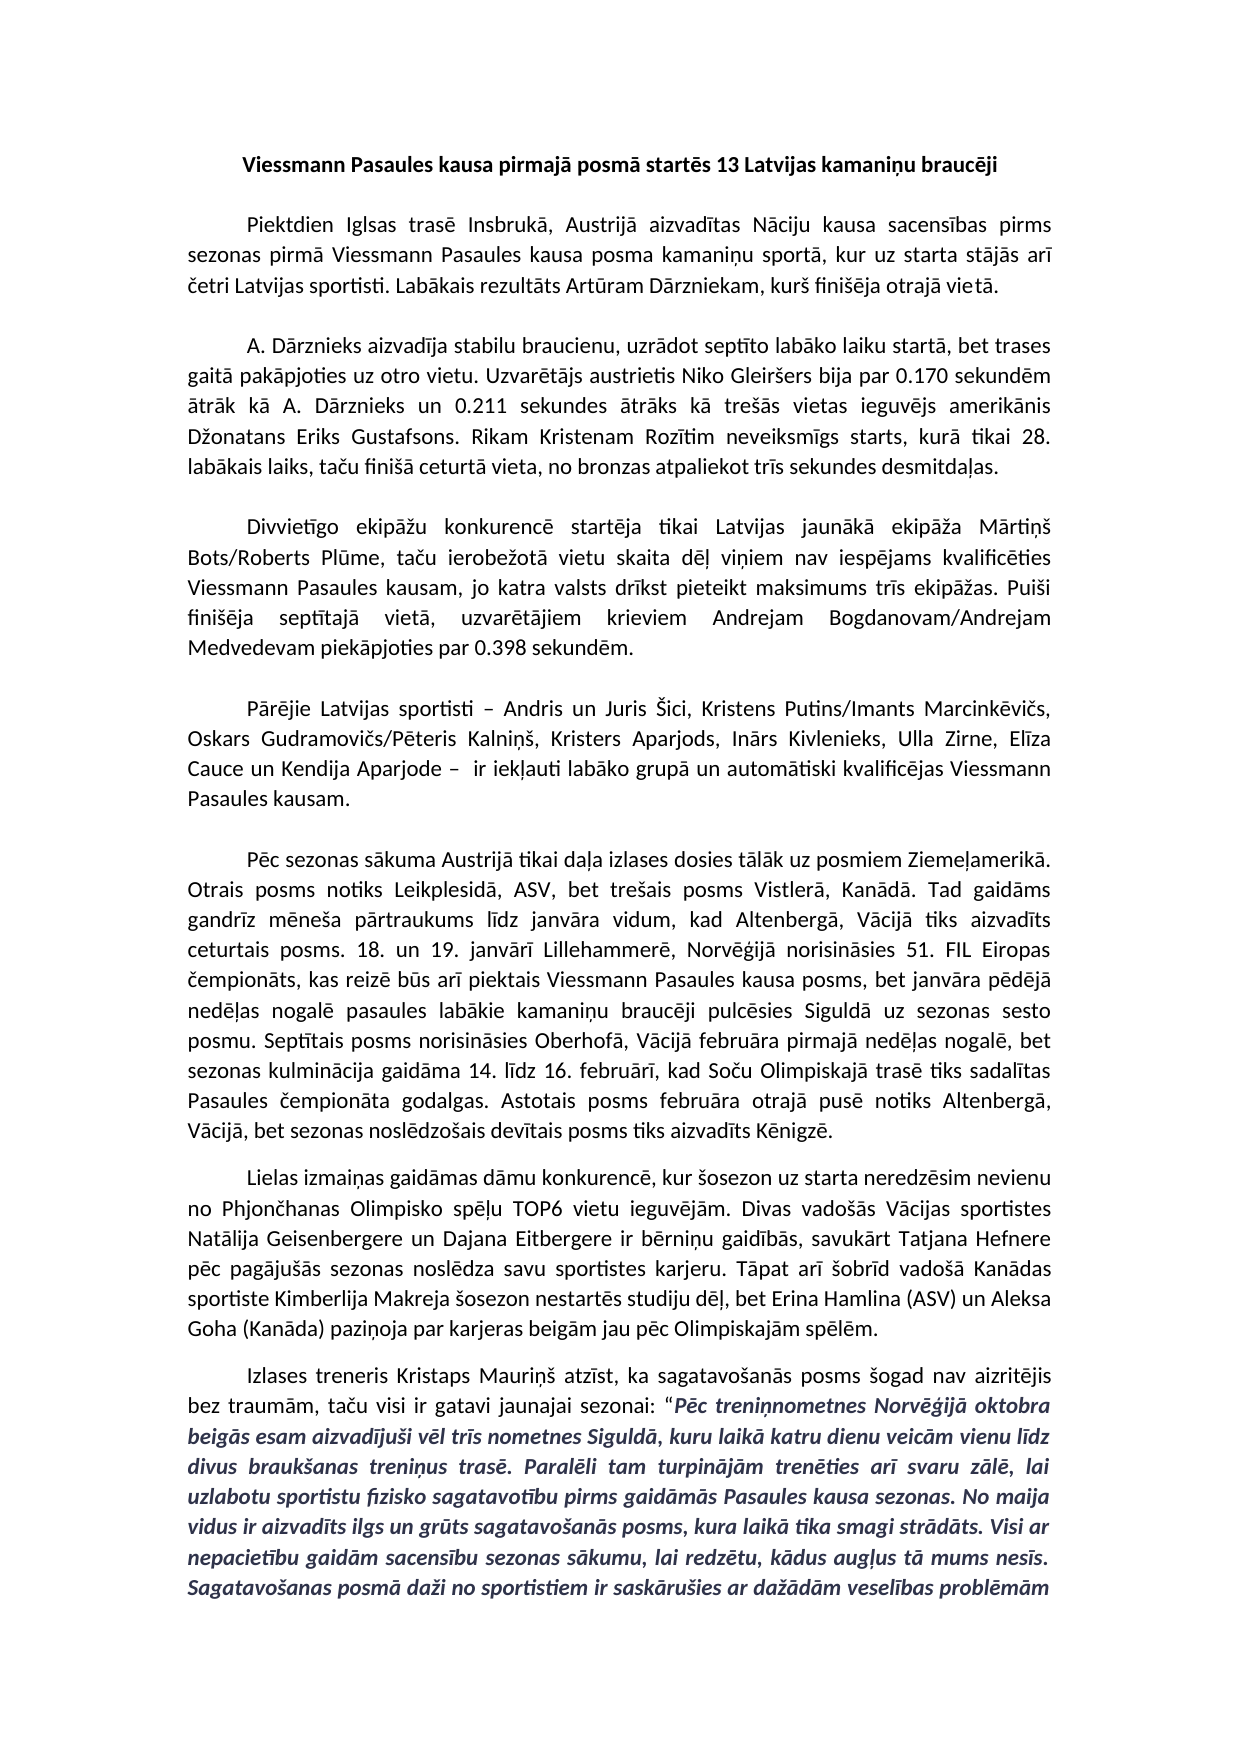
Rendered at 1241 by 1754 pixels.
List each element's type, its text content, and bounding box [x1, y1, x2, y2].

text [187, 1361, 1053, 1601]
text A. Dārznieks aizvadīja stabilu braucienu, uzrādot septīto labāko laiku startā, bet trases gaitā pakāpjoties uz otro vietu. Uzvarētājs austrietis Niko Gleiršers bija par 0.170 sekundēm ātrāk kā A. Dārznieks un 0.211 sekundes ātrāks kā trešās vietas ieguvējs amerikānis Džonatans Eriks Gustafsons. Rikam Kristenam Rozītim neveiksmīgs starts, kurā tikai 28. labākais laiks, taču finišā ceturtā vieta, no bronzas atpaliekot trīs sekundes desmitdaļas. [187, 331, 1053, 480]
text Lielas izmaiņas gaidāmas dāmu konkurencē, kur šosezon uz starta neredzēsim nevienu no Phjončhanas Olimpisko spēļu TOP6 vietu ieguvējām. Divas vadošās Vācijas sportistes Natālija Geisenbergere un Dajana Eitbergere ir bērniņu gaidībās, savukārt Tatjana Hefnere pēc pagājušās sezonas noslēdza savu sportistes karjeru. Tāpat arī šobrīd vadošā Kanādas sportiste Kimberlija Makreja šosezon nestartēs studiju dēļ, bet Erina Hamlina (ASV) un Aleksa Goha (Kanāda) paziņoja par karjeras beigām jau pēc Olimpiskajām spēlēm. [187, 1163, 1053, 1343]
text Pēc sezonas sākuma Austrijā tikai daļa izlases dosies tālāk uz posmiem Ziemeļamerikā. Otrais posms notiks Leikplesidā, ASV, bet trešais posms Vistlerā, Kanādā. Tad gaidāms gandrīz mēneša pārtraukums līdz janvāra vidum, kad Altenbergā, Vācijā tiks aizvadīts ceturtais posms. 18. un 19. janvārī Lillehammerē, Norvēģijā norisināsies 51. FIL Eiropas čempionāts, kas reizē būs arī piektais Viessmann Pasaules kausa posms, bet janvāra pēdējā nedēļas nogalē pasaules labākie kamaniņu braucēji pulcēsies Siguldā uz sezonas sesto posmu. Septītais posms norisināsies Oberhofā, Vācijā februāra pirmajā nedēļas nogalē, bet sezonas kulminācija gaidāma 14. līdz 16. februārī, kad Soču Olimpiskajā trasē tiks sadalītas Pasaules čempionāta godalgas. Astotais posms februāra otrajā pusē notiks Altenbergā, Vācijā, bet sezonas noslēdzošais devītais posms tiks aizvadīts Kēnigzē. [187, 845, 1053, 1145]
text Viessmann Pasaules kausa pirmajā posmā startēs 13 Latvijas kamaniņu braucēji [187, 150, 1053, 178]
text Pārējie Latvijas sportisti – Andris un Juris Šici, Kristens Putins/Imants Marcinkēvičs, Oskars Gudramovičs/Pēteris Kalniņš, Kristers Aparjods, Inārs Kivlenieks, Ulla Zirne, Elīza Cauce un Kendija Aparjode – ir iekļauti labāko grupā un automātiski kvalificējas Viessmann Pasaules kausam. [187, 694, 1053, 812]
text Divvietīgo ekipāžu konkurencē startēja tikai Latvijas jaunākā ekipāža Mārtiņš Bots/Roberts Plūme, taču ierobežotā vietu skaita dēļ viņiem nav iespējams kvalificēties Viessmann Pasaules kausam, jo katra valsts drīkst pieteikt maksimums trīs ekipāžas. Puiši finišēja septītajā vietā, uzvarētājiem krieviem Andrejam Bogdanovam/Andrejam Medvedevam piekāpjoties par 0.398 sekundēm. [187, 512, 1053, 661]
text Piektdien Iglsas trasē Insbrukā, Austrijā aizvadītas Nāciju kausa sacensības pirms sezonas pirmā Viessmann Pasaules kausa posma kamaniņu sportā, kur uz starta stājās arī četri Latvijas sportisti. Labākais rezultāts Artūram Dārzniekam, kurš finišēja otrajā vietā. [187, 210, 1053, 299]
